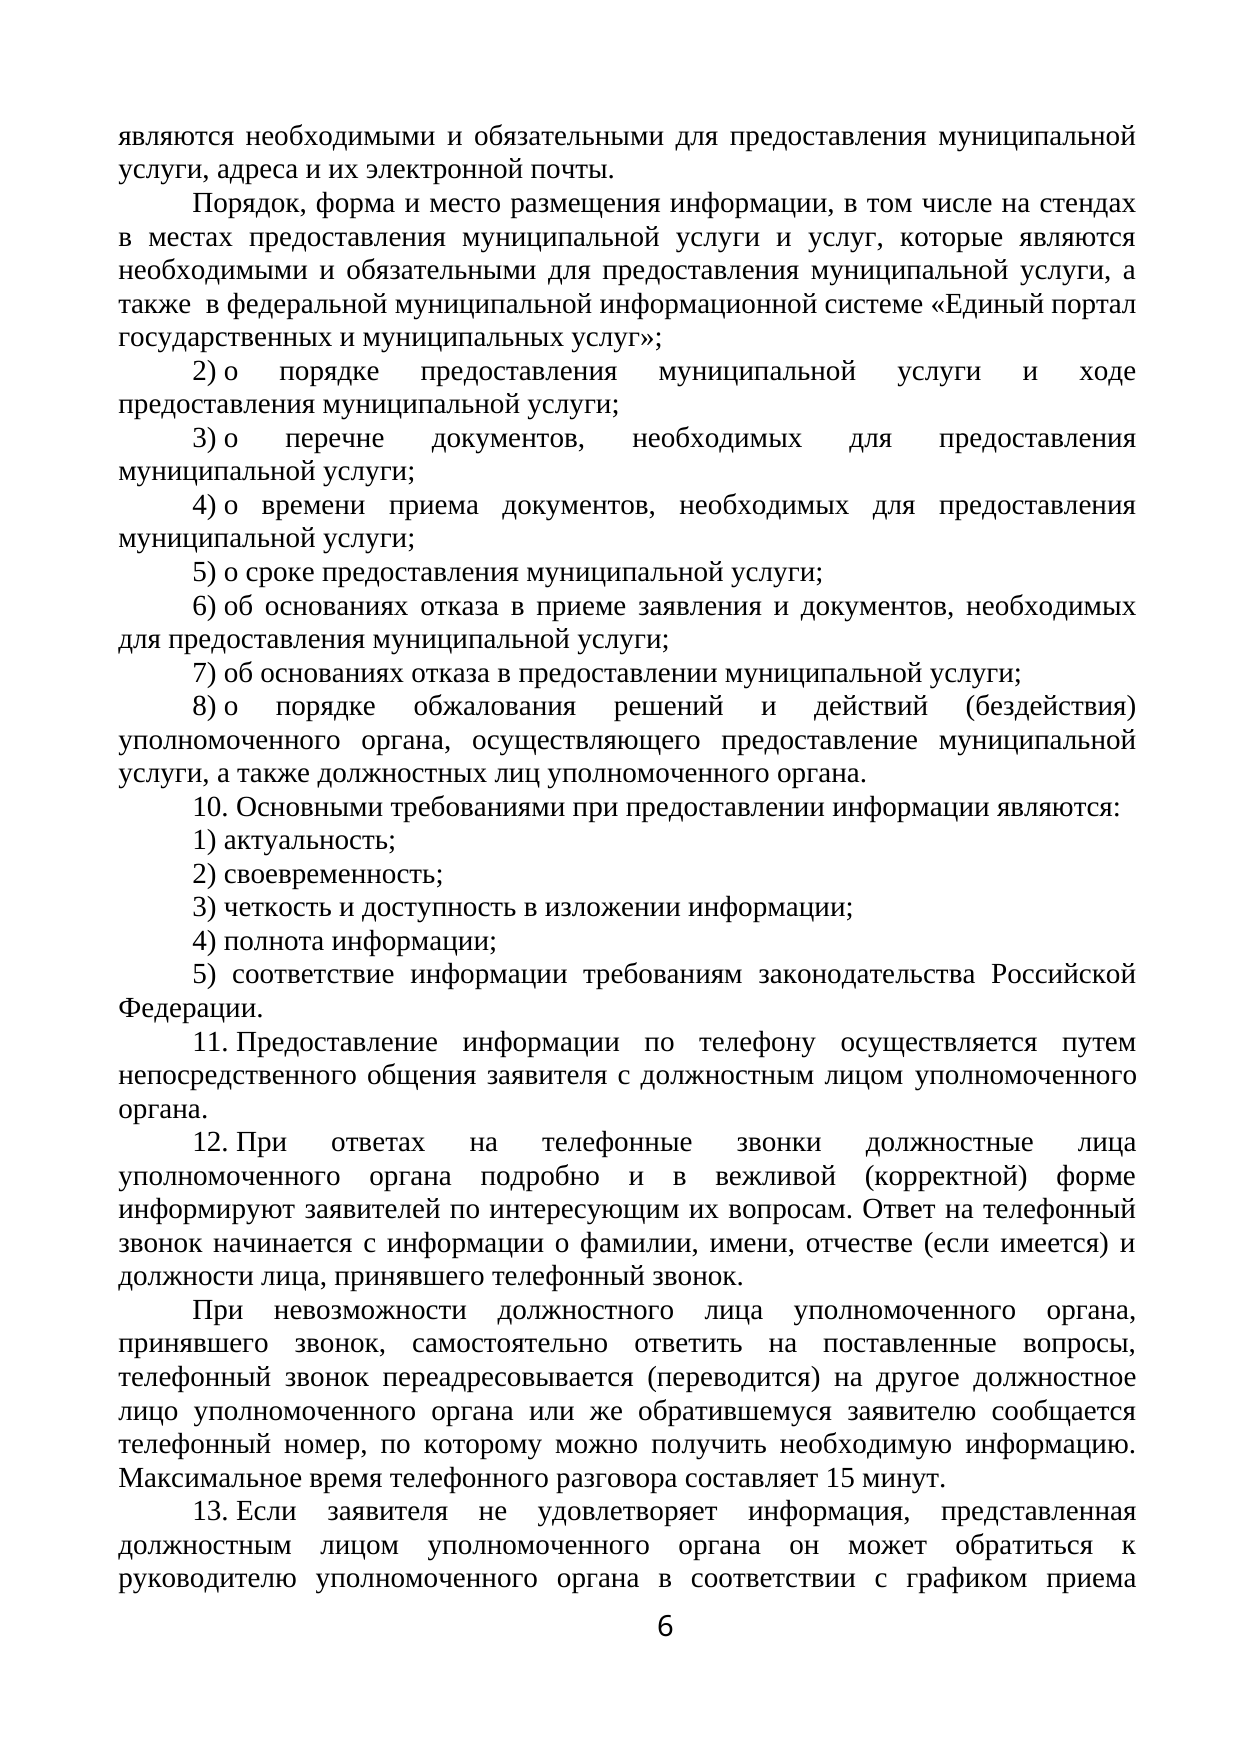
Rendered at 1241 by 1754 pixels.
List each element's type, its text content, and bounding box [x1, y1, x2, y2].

text 2) о порядке предоставления муниципальной услуги и ходе предоставления муниципальной услуги; [118, 353, 1137, 420]
text 7) об основаниях отказа в предоставлении муниципальной услуги; [118, 655, 1137, 688]
text 11. Предоставление информации по телефону осуществляется путем непосредственного общения заявителя с должностным лицом уполномоченного органа. [118, 1024, 1137, 1124]
text 5) о сроке предоставления муниципальной услуги; [118, 554, 1137, 588]
text При невозможности должностного лица уполномоченного органа, принявшего звонок, самостоятельно ответить на поставленные вопросы, телефонный звонок переадресовывается (переводится) на другое должностное лицо уполномоченного органа или же обратившемуся заявителю сообщается телефонный номер, по которому можно получить необходимую информацию. Максимальное время телефонного разговора составляет 15 минут. [118, 1292, 1137, 1493]
text Порядок, форма и место размещения информации, в том числе на стендах в местах предоставления муниципальной услуги и услуг, которые являются необходимыми и обязательными для предоставления муниципальной услуги, а также в федеральной муниципальной информационной системе «Единый портал государственных и муниципальных услуг»; [118, 185, 1137, 353]
text 6) об основаниях отказа в приеме заявления и документов, необходимых для предоставления муниципальной услуги; [118, 588, 1137, 655]
text 12. При ответах на телефонные звонки должностные лица уполномоченного органа подробно и в вежливой (корректной) форме информируют заявителей по интересующим их вопросам. Ответ на телефонный звонок начинается с информации о фамилии, имени, отчестве (если имеется) и должности лица, принявшего телефонный звонок. [118, 1124, 1137, 1292]
text 3) о перечне документов, необходимых для предоставления муниципальной услуги; [118, 420, 1137, 487]
text 2) своевременность; [118, 856, 1137, 889]
text 1) актуальность; [118, 822, 1137, 856]
text 4) полнота информации; [118, 923, 1137, 957]
text 8) о порядке обжалования решений и действий (бездействия) уполномоченного органа, осуществляющего предоставление муниципальной услуги, а также должностных лиц уполномоченного органа. [118, 688, 1137, 789]
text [118, 1493, 1137, 1594]
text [118, 118, 1137, 185]
text 4) о времени приема документов, необходимых для предоставления муниципальной услуги; [118, 487, 1137, 554]
text 5) соответствие информации требованиям законодательства Российской Федерации. [118, 957, 1137, 1024]
text 3) четкость и доступность в изложении информации; [118, 889, 1137, 923]
text 10. Основными требованиями при предоставлении информации являются: [118, 789, 1137, 822]
